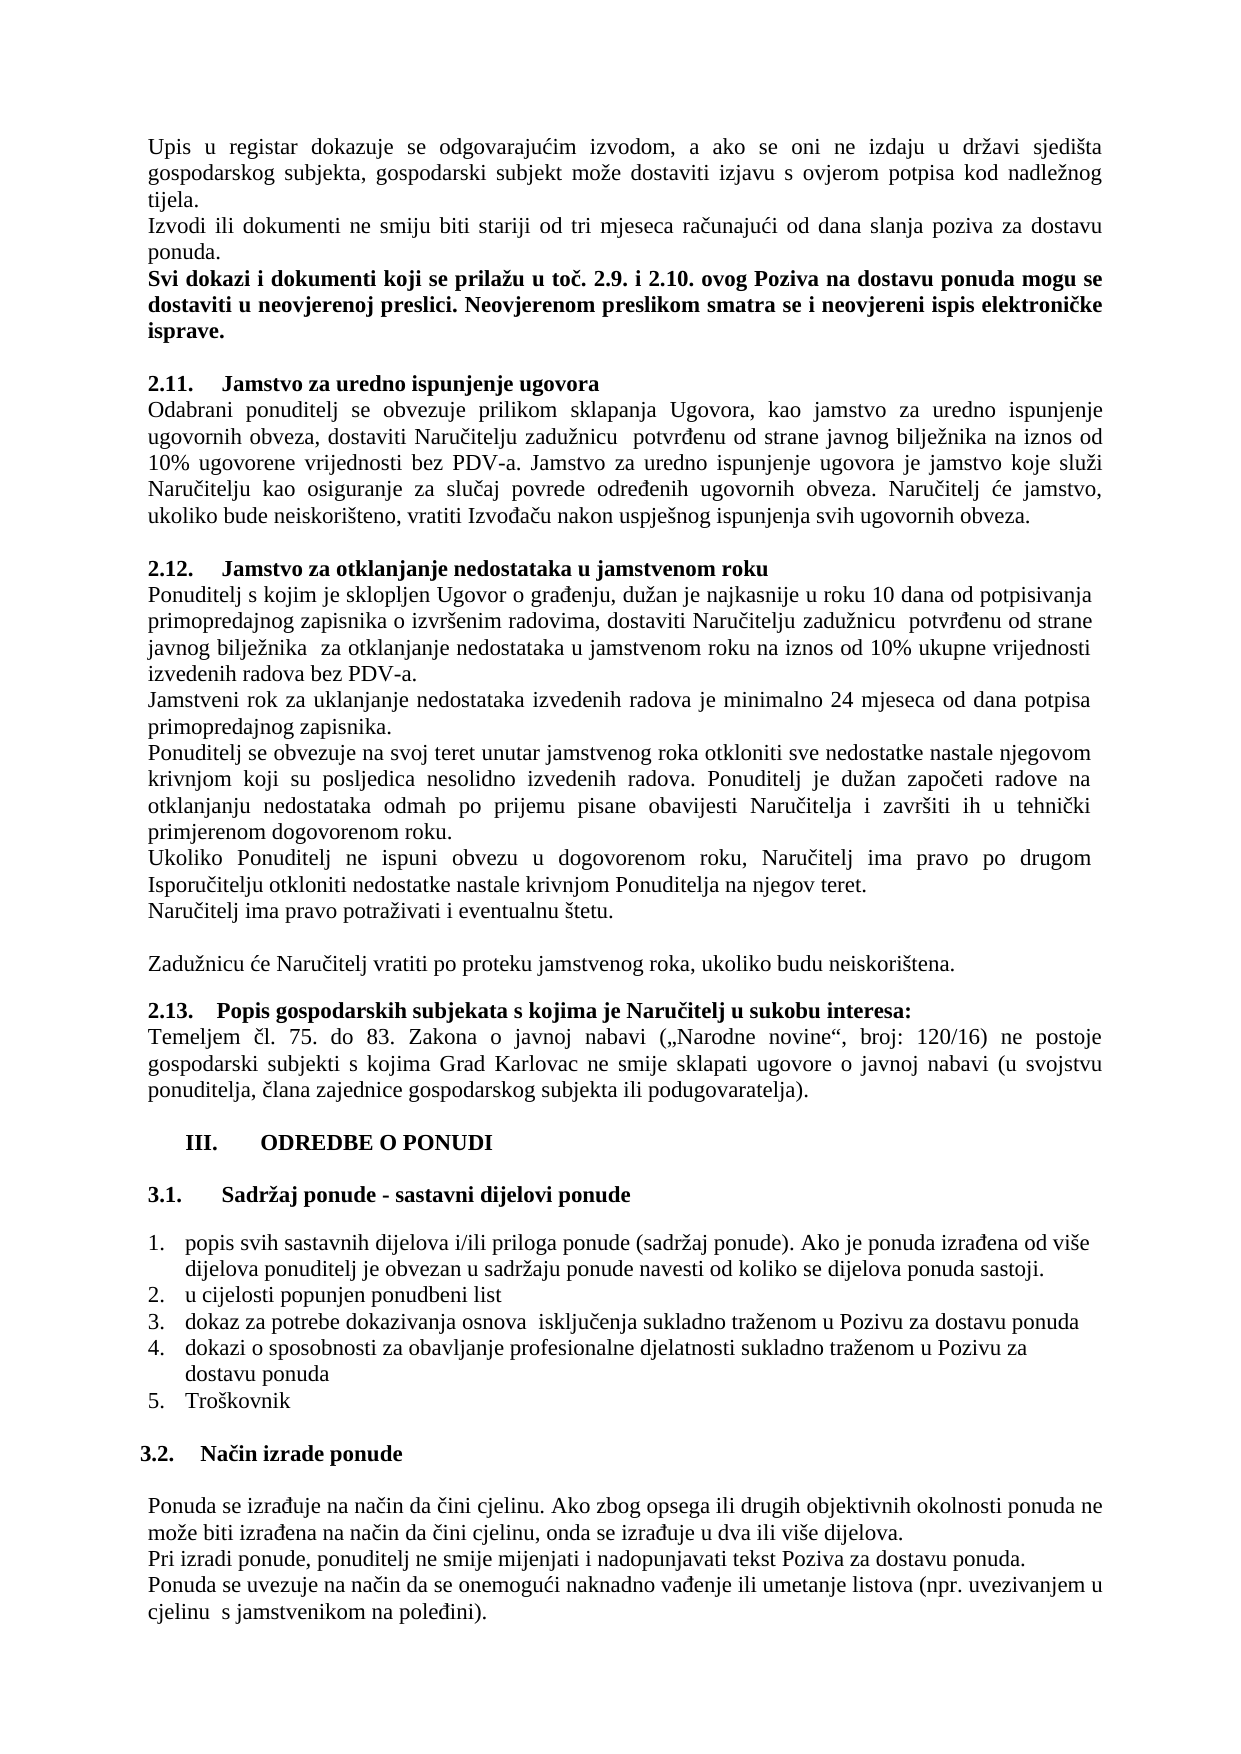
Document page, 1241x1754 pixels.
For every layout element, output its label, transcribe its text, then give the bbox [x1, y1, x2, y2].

text Ponuditelj se obvezuje na svoj teret unutar jamstvenog roka otkloniti sve nedostatke nastale njegovom krivnjom koji su posljedica nesolidno izvedenih radova. Ponuditelj je dužan započeti radove na otklanjanju nedostataka odmah po prijemu pisane obavijesti Naručitelja i završiti ih u tehnički primjerenom dogovorenom roku. [148, 739, 1093, 844]
list Troškovnik [148, 1387, 1093, 1413]
list ODREDBE O PONUDI [185, 1129, 1104, 1155]
text Zadužnicu će Naručitelj vratiti po proteku jamstvenog roka, ukoliko budu neiskorištena. [148, 950, 1093, 976]
list u cijelosti popunjen ponudbeni list [148, 1281, 1093, 1308]
text 2.13. Popis gospodarskih subjekata s kojima je Naručitelj u sukobu interesa: [148, 997, 1104, 1023]
text Ponuditelj s kojim je sklopljen Ugovor o građenju, dužan je najkasnije u roku 10 dana od potpisivanja primopredajnog zapisnika o izvršenim radovima, dostaviti Naručitelju zadužnicu potvrđenu od strane javnog bilježnika za otklanjanje nedostataka u jamstvenom roku na iznos od 10% ukupne vrijednosti izvedenih radova bez PDV-a. [148, 581, 1093, 686]
text Jamstveni rok za uklanjanje nedostataka izvedenih radova je minimalno 24 mjeseca od dana potpisa primopredajnog zapisnika. [148, 686, 1093, 739]
text Odabrani ponuditelj se obvezuje prilikom sklapanja Ugovora, kao jamstvo za uredno ispunjenje ugovornih obveza, dostaviti Naručitelju zadužnicu potvrđenu od strane javnog bilježnika na iznos od 10% ugovorene vrijednosti bez PDV-a. Jamstvo za uredno ispunjenje ugovora je jamstvo koje služi Naručitelju kao osiguranje za slučaj povrede određenih ugovornih obveza. Naručitelj će jamstvo, ukoliko bude neiskorišteno, vratiti Izvođaču nakon uspješnog ispunjenja svih ugovornih obveza. [148, 396, 1104, 528]
list dokazi o sposobnosti za obavljanje profesionalne djelatnosti sukladno traženom u Pozivu za dostavu ponuda [148, 1334, 1093, 1387]
text Temeljem čl. 75. do 83. Zakona o javnoj nabavi („Narodne novine“, broj: 120/16) ne postoje gospodarski subjekti s kojima Grad Karlovac ne smije sklapati ugovore o javnoj nabavi (u svojstvu ponuditelja, člana zajednice gospodarskog subjekta ili podugovaratelja). [148, 1023, 1104, 1102]
list Način izrade ponude [140, 1439, 1104, 1466]
list dokaz za potrebe dokazivanja osnova isključenja sukladno traženom u Pozivu za dostavu ponuda [148, 1308, 1093, 1334]
text 2.11. Jamstvo za uredno ispunjenje ugovora [148, 370, 1104, 396]
text Naručitelj ima pravo potraživati i eventualnu štetu. [148, 897, 1093, 923]
text Izvodi ili dokumenti ne smiju biti stariji od tri mjeseca računajući od dana slanja poziva za dostavu ponuda. [148, 212, 1104, 265]
text Upis u registar dokazuje se odgovarajućim izvodom, a ako se oni ne izdaju u državi sjedišta gospodarskog subjekta, gospodarski subjekt može dostaviti izjavu s ovjerom potpisa kod nadležnog tijela. [148, 133, 1104, 212]
text 2.12. Jamstvo za otklanjanje nedostataka u jamstvenom roku [148, 554, 1093, 581]
text Svi dokazi i dokumenti koji se prilažu u toč. 2.9. i 2.10. ovog Poziva na dostavu ponuda mogu se dostaviti u neovjerenoj preslici. Neovjerenom preslikom smatra se i neovjereni ispis elektroničke isprave. [148, 265, 1104, 344]
text Ponuda se uvezuje na način da se onemogući naknadno vađenje ili umetanje listova (npr. uvezivanjem u cjelinu s jamstvenikom na poleđini). [148, 1571, 1104, 1624]
list popis svih sastavnih dijelova i/ili priloga ponude (sadržaj ponude). Ako je ponuda izrađena od više dijelova ponuditelj je obvezan u sadržaju ponude navesti od koliko se dijelova ponuda sastoji. [148, 1229, 1093, 1281]
text 3.1. Sadržaj ponude - sastavni dijelovi ponude [148, 1182, 1104, 1208]
text Pri izradi ponude, ponuditelj ne smije mijenjati i nadopunjavati tekst Poziva za dostavu ponuda. [148, 1545, 1104, 1571]
text Ponuda se izrađuje na način da čini cjelinu. Ako zbog opsega ili drugih objektivnih okolnosti ponuda ne može biti izrađena na način da čini cjelinu, onda se izrađuje u dva ili više dijelova. [148, 1492, 1104, 1545]
text Ukoliko Ponuditelj ne ispuni obvezu u dogovorenom roku, Naručitelj ima pravo po drugom Isporučitelju otkloniti nedostatke nastale krivnjom Ponuditelja na njegov teret. [148, 844, 1093, 897]
